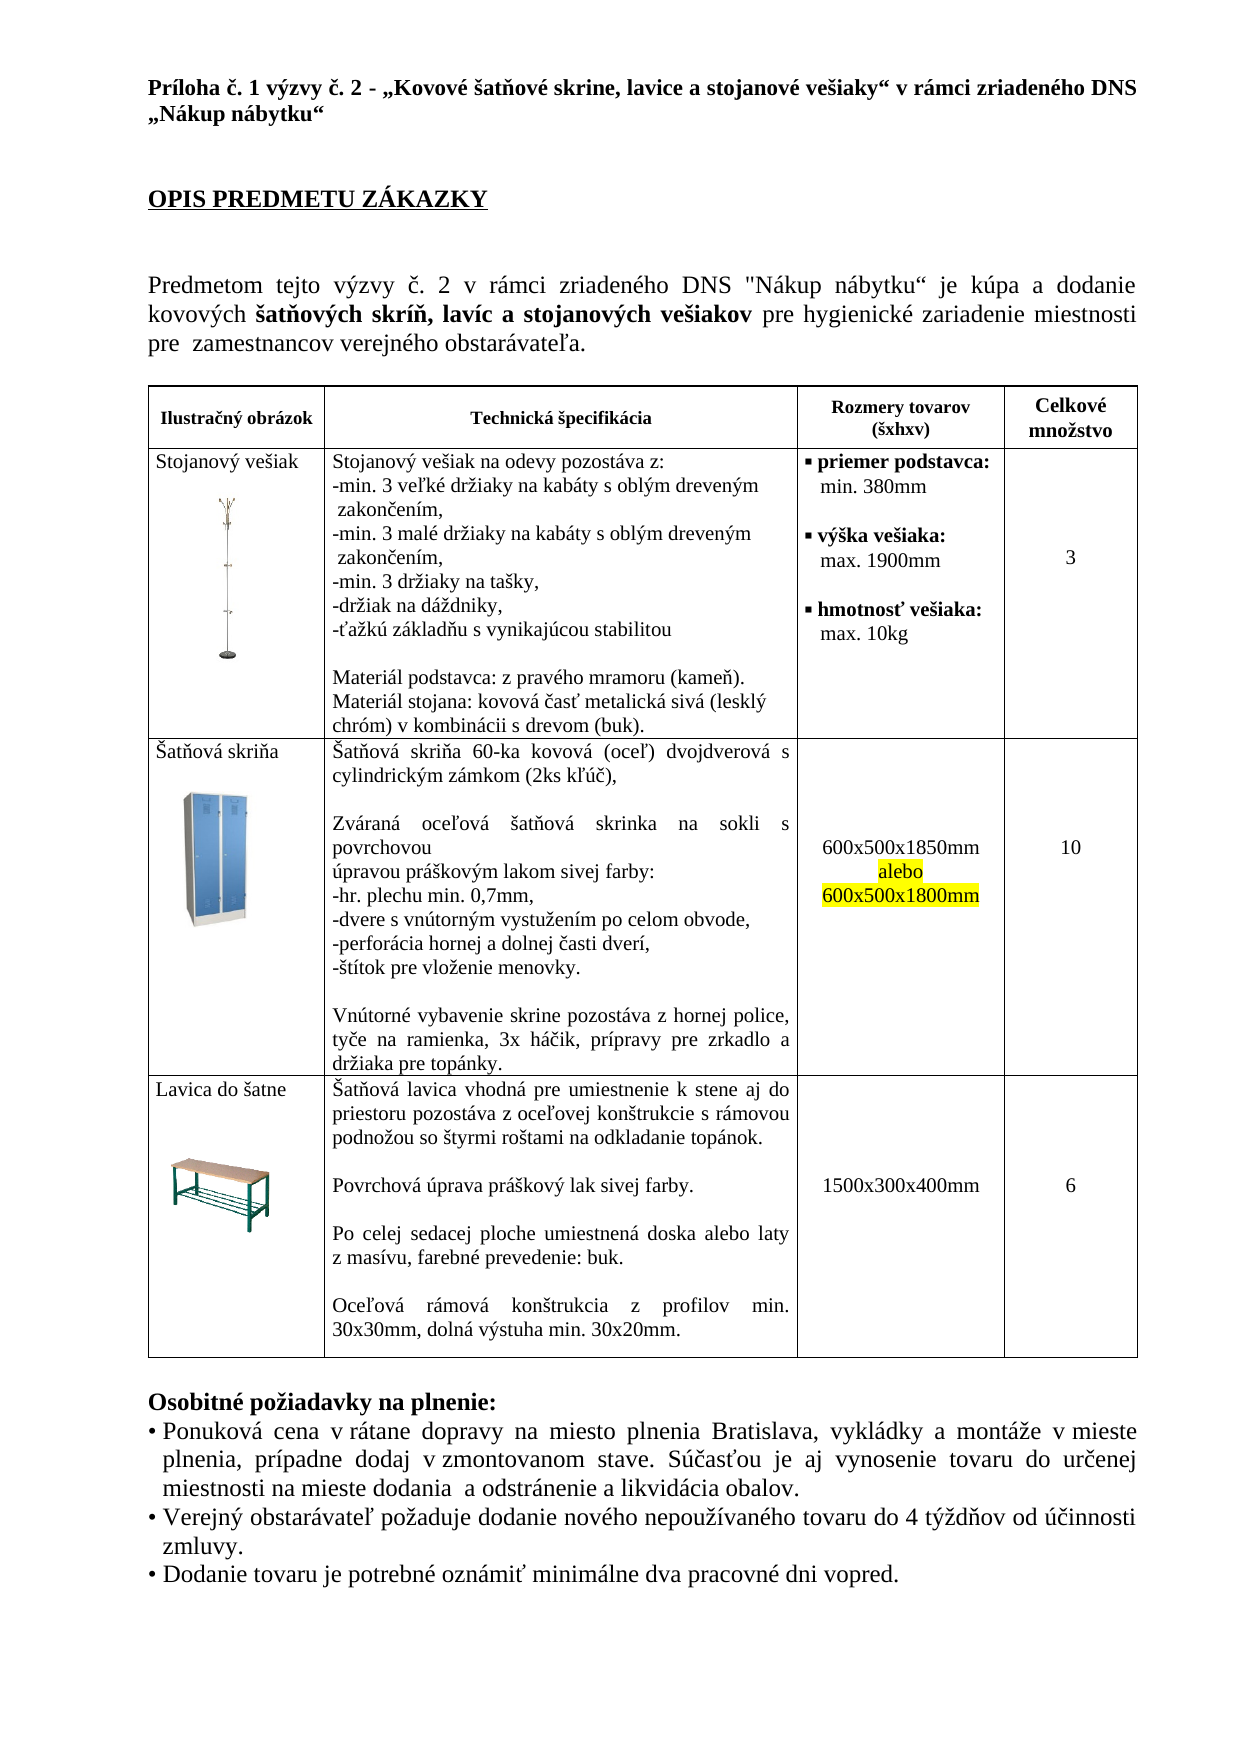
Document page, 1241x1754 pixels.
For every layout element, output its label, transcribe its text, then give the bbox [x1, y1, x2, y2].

table_header Technická špecifikácia [325, 387, 797, 448]
picture [171, 791, 259, 928]
picture [169, 1150, 270, 1233]
text Osobitné požiadavky na plnenie: [148, 1387, 1137, 1416]
table_cell Lavica do šatne [149, 1076, 324, 1357]
table_cell 3 [1005, 449, 1137, 737]
table_cell Šatňová skriňa 60-ka kovová (oceľ) dvojdverová s cylindrickým zámkom (2ks kľúč), Zváraná oceľová šatňová skrinka na sokli s povrchovou úpravou práškovým lakom sivej farby: -hr. plechu min. 0,7mm, -dvere s vnútorným vystužením po celom obvode, -perforácia hornej a dolnej časti dverí, -štítok pre vloženie menovky. Vnútorné vybavenie skrine pozostáva z hornej police, tyče na ramienka, 3x háčik, prípravy pre zrkadlo a držiaka pre topánky. [325, 739, 797, 1075]
table_header Rozmery tovarov (šxhxv) [798, 387, 1004, 448]
table_header Celkové množstvo [1005, 387, 1137, 448]
picture [183, 492, 268, 663]
text Predmetom tejto výzvy č. 2 v rámci zriadeného DNS "Nákup nábytku“ je kúpa a dodanie kovových šatňových skríň, lavíc a stojanových vešiakov pre hygienické zariadenie miestnosti pre zamestnancov verejného obstarávateľa. [148, 270, 1137, 356]
table_cell ▪ priemer podstavca: min. 380mm ▪ výška vešiaka: max. 1900mm ▪ hmotnosť vešiaka: max. 10kg [798, 449, 1004, 737]
table_cell Šatňová lavica vhodná pre umiestnenie k stene aj do priestoru pozostáva z oceľovej konštrukcie s rámovou podnožou so štyrmi roštami na odkladanie topánok. Povrchová úprava práškový lak sivej farby. Po celej sedacej ploche umiestnená doska alebo laty z masívu, farebné prevedenie: buk. Oceľová rámová konštrukcia z profilov min. 30x30mm, dolná výstuha min. 30x20mm. [325, 1076, 797, 1357]
text • Dodanie tovaru je potrebné oznámiť minimálne dva pracovné dni vopred. [148, 1559, 1137, 1588]
text OPIS PREDMETU ZÁKAZKY [148, 184, 1137, 213]
table_cell 6 [1005, 1076, 1137, 1357]
table_cell 1500x300x400mm [798, 1076, 1004, 1357]
table_cell 10 [1005, 739, 1137, 1075]
table_cell Šatňová skriňa [149, 739, 324, 1075]
table_cell Stojanový vešiak na odevy pozostáva z: -min. 3 veľké držiaky na kabáty s oblým dreveným zakončením, -min. 3 malé držiaky na kabáty s oblým dreveným zakončením, -min. 3 držiaky na tašky, -držiak na dáždniky, -ťažkú základňu s vynikajúcou stabilitou Materiál podstavca: z pravého mramoru (kameň). Materiál stojana: kovová časť metalická sivá (lesklý chróm) v kombinácii s drevom (buk). [325, 449, 797, 737]
table_cell 600x500x1850mm alebo 600x500x1800mm [798, 739, 1004, 1075]
table_cell Stojanový vešiak [149, 449, 324, 737]
text • Verejný obstarávateľ požaduje dodanie nového nepoužívaného tovaru do 4 týždňov od účinnosti zmluvy. [148, 1502, 1137, 1559]
text • Ponuková cena v rátane dopravy na miesto plnenia Bratislava, vykládky a montáže v mieste plnenia, prípadne dodaj v zmontovanom stave. Súčasťou je aj vynosenie tovaru do určenej miestnosti na mieste dodania a odstránenie a likvidácia obalov. [148, 1416, 1137, 1502]
table_header Ilustračný obrázok [149, 387, 324, 448]
